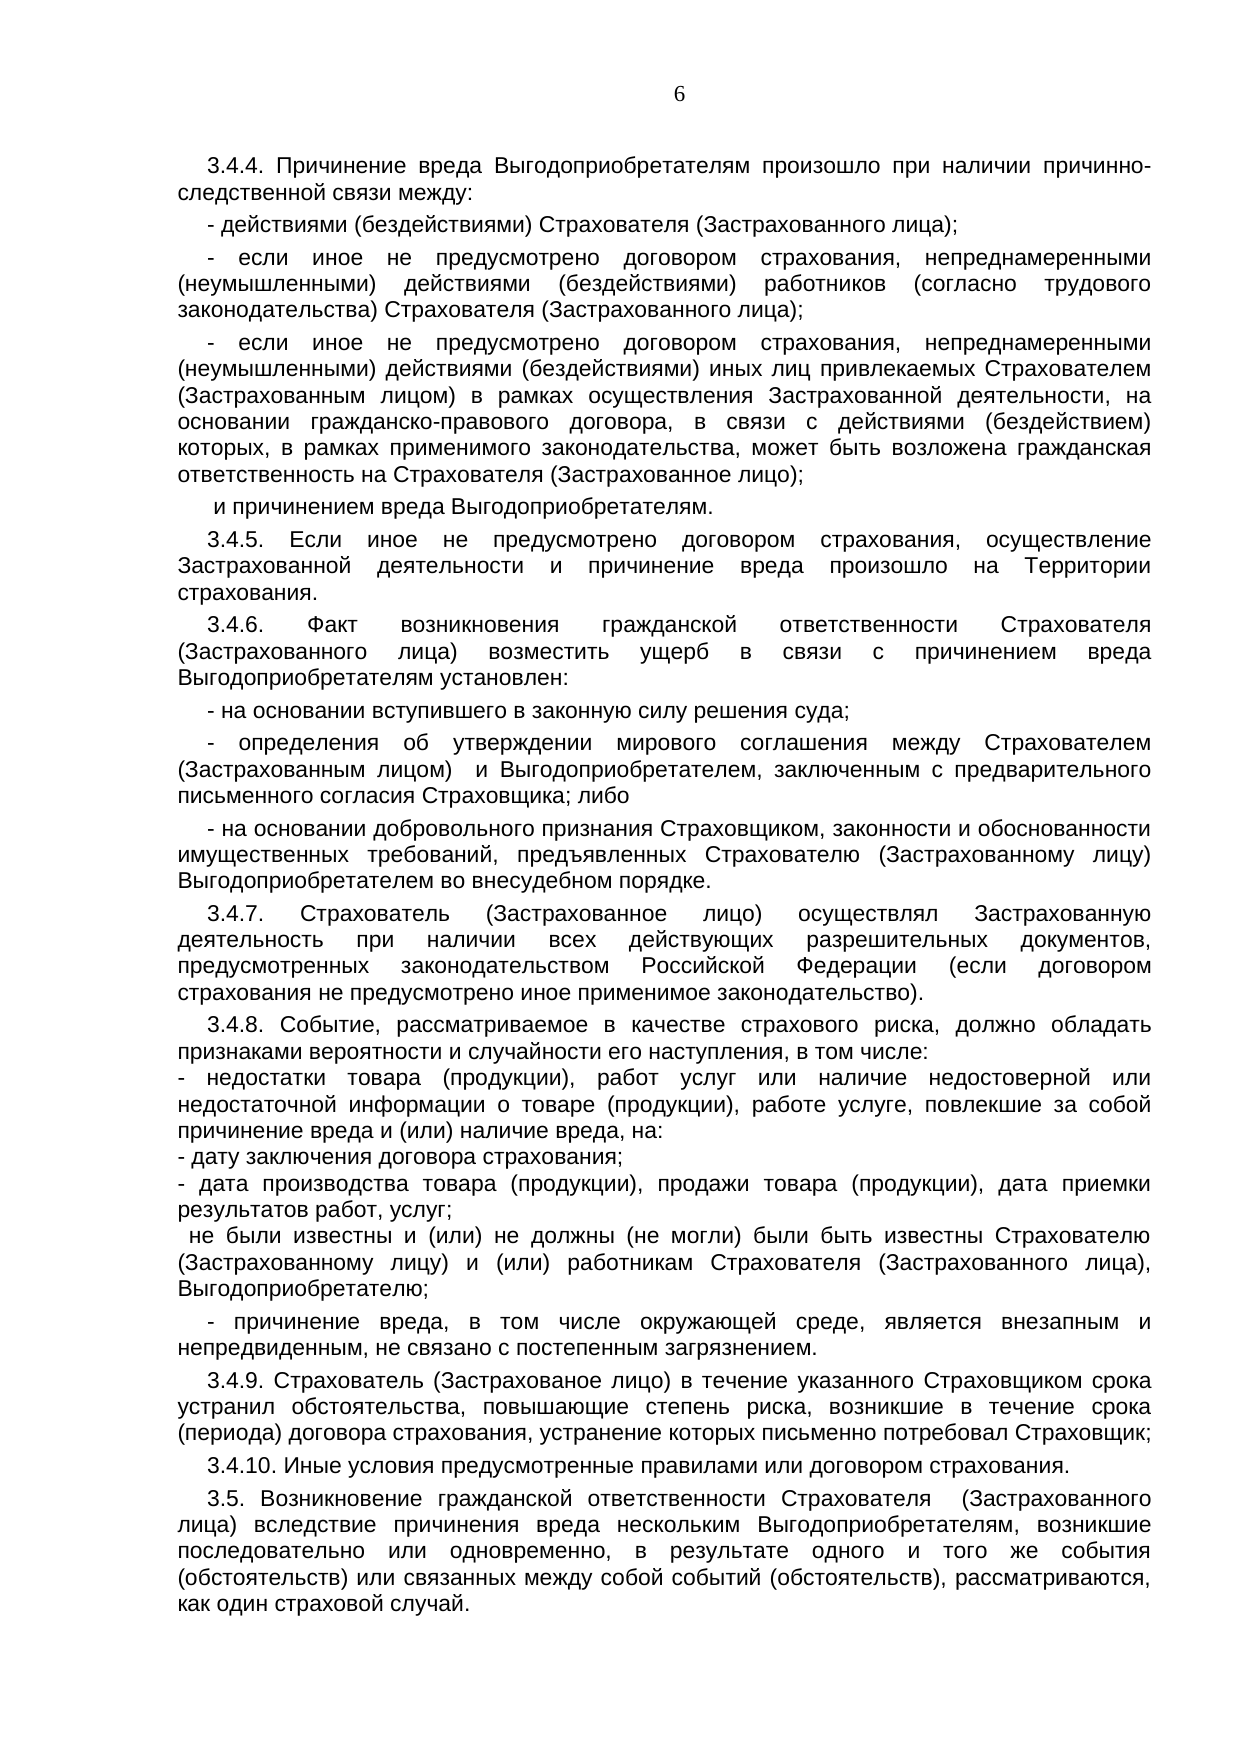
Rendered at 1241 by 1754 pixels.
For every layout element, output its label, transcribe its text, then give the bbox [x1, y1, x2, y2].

text 3.4.5. Если иное не предусмотрено договором страхования, осуществление Застрахованной деятельности и причинение вреда произошло на Территории страхования. [177, 526, 1152, 605]
text - на основании добровольного признания Страховщиком, законности и обоснованности имущественных требований, предъявленных Страхователю (Застрахованному лицу) Выгодоприобретателем во внесудебном порядке. [177, 814, 1152, 893]
list - дату заключения договора страхования; [177, 1143, 1152, 1169]
list - дата производства товара (продукции), продажи товара (продукции), дата приемки результатов работ, услуг; [177, 1169, 1152, 1222]
list - недостатки товара (продукции), работ услуг или наличие недостоверной или недостаточной информации о товаре (продукции), работе услуге, повлекшие за собой причинение вреда и (или) наличие вреда, на: [177, 1064, 1152, 1143]
text 3.4.10. Иные условия предусмотренные правилами или договором страхования. [177, 1452, 1152, 1478]
text 3.4.8. Событие, рассматриваемое в качестве страхового риска, должно обладать признаками вероятности и случайности его наступления, в том числе: [177, 1011, 1152, 1064]
text и причинением вреда Выгодоприобретателям. [177, 493, 1152, 520]
text 3.4.9. Страхователь (Застрахованое лицо) в течение указанного Страховщиком срока устранил обстоятельства, повышающие степень риска, возникшие в течение срока (периода) договора страхования, устранение которых письменно потребовал Страховщик; [177, 1367, 1152, 1446]
text - если иное не предусмотрено договором страхования, непреднамеренными (неумышленными) действиями (бездействиями) работников (согласно трудового законодательства) Страхователя (Застрахованного лица); [177, 244, 1152, 323]
text - действиями (бездействиями) Страхователя (Застрахованного лица); [177, 211, 1152, 237]
text 3.4.7. Страхователь (Застрахованное лицо) осуществлял Застрахованную деятельность при наличии всех действующих разрешительных документов, предусмотренных законодательством Российской Федерации (если договором страхования не предусмотрено иное применимое законодательство). [177, 900, 1152, 1005]
text - если иное не предусмотрено договором страхования, непреднамеренными (неумышленными) действиями (бездействиями) иных лиц привлекаемых Страхователем (Застрахованным лицом) в рамках осуществления Застрахованной деятельности, на основании гражданско-правового договора, в связи с действиями (бездействием) которых, в рамках применимого законодательства, может быть возложена гражданская ответственность на Страхователя (Застрахованное лицо); [177, 329, 1152, 487]
text 3.4.6. Факт возникновения гражданской ответственности Страхователя (Застрахованного лица) возместить ущерб в связи с причинением вреда Выгодоприобретателям установлен: [177, 611, 1152, 690]
text - причинение вреда, в том числе окружающей среде, является внезапным и непредвиденным, не связано с постепенным загрязнением. [177, 1308, 1152, 1360]
text 3.5. Возникновение гражданской ответственности Страхователя (Застрахованного лица) вследствие причинения вреда нескольким Выгодоприобретателям, возникшие последовательно или одновременно, в результате одного и того же события (обстоятельств) или связанных между собой событий (обстоятельств), рассматриваются, как один страховой случай. [177, 1484, 1152, 1616]
text 3.4.4. Причинение вреда Выгодоприобретателям произошло при наличии причинно-следственной связи между: [177, 152, 1152, 205]
text - определения об утверждении мирового соглашения между Страхователем (Застрахованным лицом) и Выгодоприобретателем, заключенным с предварительного письменного согласия Страховщика; либо [177, 729, 1152, 808]
text - на основании вступившего в законную силу решения суда; [177, 697, 1152, 723]
list не были известны и (или) не должны (не могли) были быть известны Страхователю (Застрахованному лицу) и (или) работникам Страхователя (Застрахованного лица), Выгодоприобретателю; [177, 1222, 1152, 1301]
